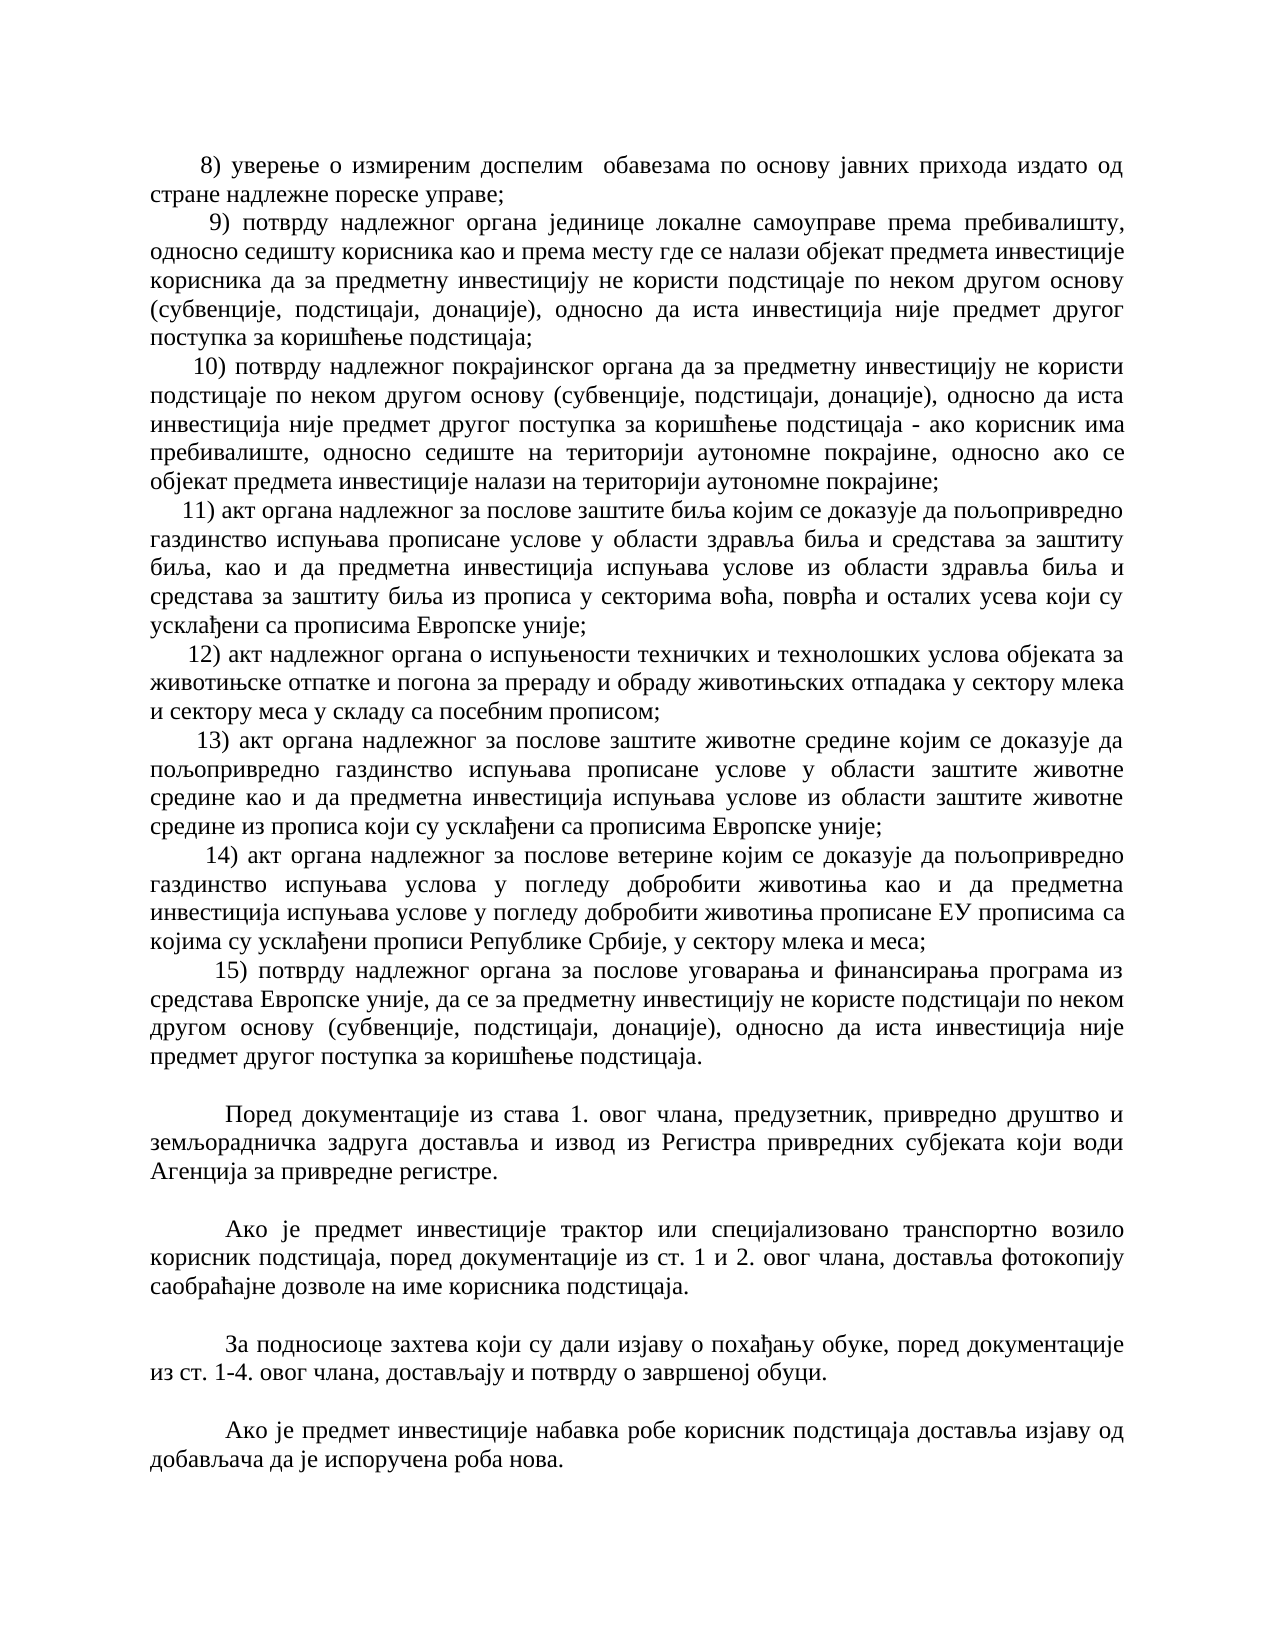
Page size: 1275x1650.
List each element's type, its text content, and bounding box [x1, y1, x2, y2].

text 12) акт надлежног органа о испуњености техничких и технолошких услова објеката за животињске отпатке и погона за прераду и обраду животињских отпадака у сектору млека и сектору меса у складу са посебним прописом; [150, 639, 1125, 725]
text За подносиоце захтева који су дали изјаву о похађању обуке, поред документације из ст. 1-4. овог члана, достављају и потврду о завршеној обуци. [150, 1329, 1125, 1386]
text Ако је предмет инвестиције набавка робе корисник подстицаја доставља изјаву од добављача да је испоручена роба нова. [150, 1415, 1125, 1472]
text 9) потврду надлежног органа јединице локалне самоуправе према пребивалишту, односно седишту корисника као и према месту где се налази објекат предмета инвестиције корисника да за предметну инвестицију не користи подстицаје по неком другом основу (субвенције, подстицаји, донације), односно да иста инвестиција није предмет другог поступка за коришћење подстицаја; [150, 207, 1125, 351]
text 11) акт органа надлежног за послове заштите биља којим се доказује да пољопривредно газдинство испуњава прописане услове у области здравља биља и средстава за заштиту биља, као и да предметна инвестиција испуњава услове из области здравља биља и средстава за заштиту биља из прописа у секторима воћа, поврћа и осталих усева који су усклађени са прописима Европске уније; [150, 495, 1125, 639]
text 14) акт органа надлежног за послове ветерине којим се доказује да пољопривредно газдинство испуњава услова у погледу добробити животиња као и да предметна инвестиција испуњава услове у погледу добробити животиња прописане ЕУ прописима са којима су усклађени прописи Републике Србије, у сектору млека и меса; [150, 840, 1125, 955]
text 13) акт органа надлежног за послове заштите животне средине којим се доказује да пољопривредно газдинство испуњава прописане услове у области заштите животне средине као и да предметна инвестиција испуњава услове из области заштите животне средине из прописа који су усклађени са прописима Европске уније; [150, 725, 1125, 840]
text Ако је предмет инвестиције трактор или специјализовано транспортно возило корисник подстицаја, поред документације из ст. 1 и 2. овог члана, доставља фотокопију саобраћајне дозволе на име корисника подстицаја. [150, 1214, 1125, 1300]
text 10) потврду надлежног покрајинског органа да за предметну инвестицију не користи подстицаје по неком другом основу (субвенције, подстицаји, донације), односно да иста инвестиција није предмет другог поступка за коришћење подстицаја - ако корисник има пребивалиште, односно седиште на територији аутономне покрајине, односно ако се објекат предмета инвестиције налази на територији аутономне покрајине; [150, 351, 1125, 495]
text 15) потврду надлежног органа за послове уговарања и финансирања програма из средстава Европске уније, да се за предметну инвестицију не користе подстицаји по неком другом основу (субвенције, подстицаји, донације), односно да иста инвестиција није предмет другог поступка за коришћење подстицаја. [150, 955, 1125, 1070]
text Поред документације из става 1. овог члана, предузетник, привредно друштво и земљорадничка задруга доставља и извод из Регистра привредних субјеката који води Агенција за привредне регистре. [150, 1099, 1125, 1185]
text 8) уверење о измиреним доспелим обавезама по основу јавних прихода издато од стране надлежне пореске управе; [150, 150, 1125, 207]
